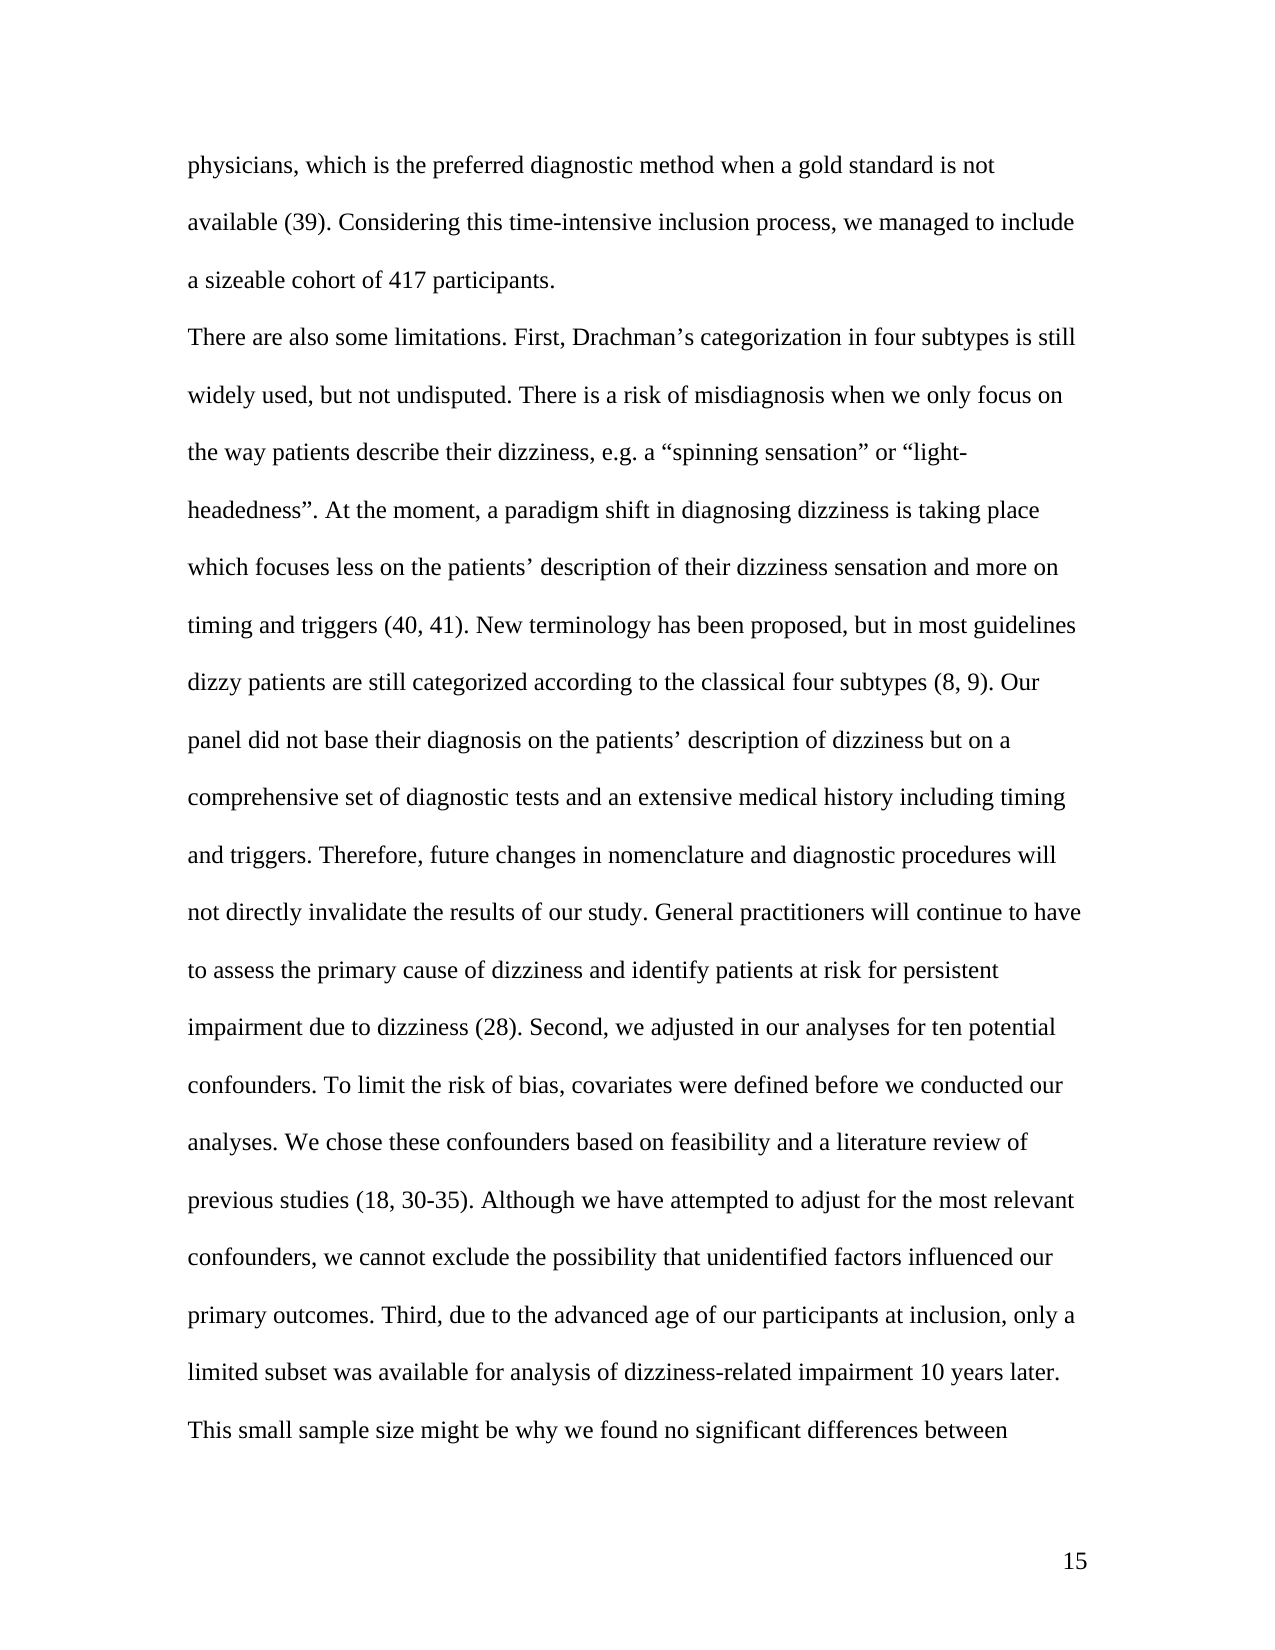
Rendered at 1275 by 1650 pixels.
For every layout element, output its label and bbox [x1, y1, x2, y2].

text [187, 322, 1087, 1444]
text [187, 150, 1087, 294]
